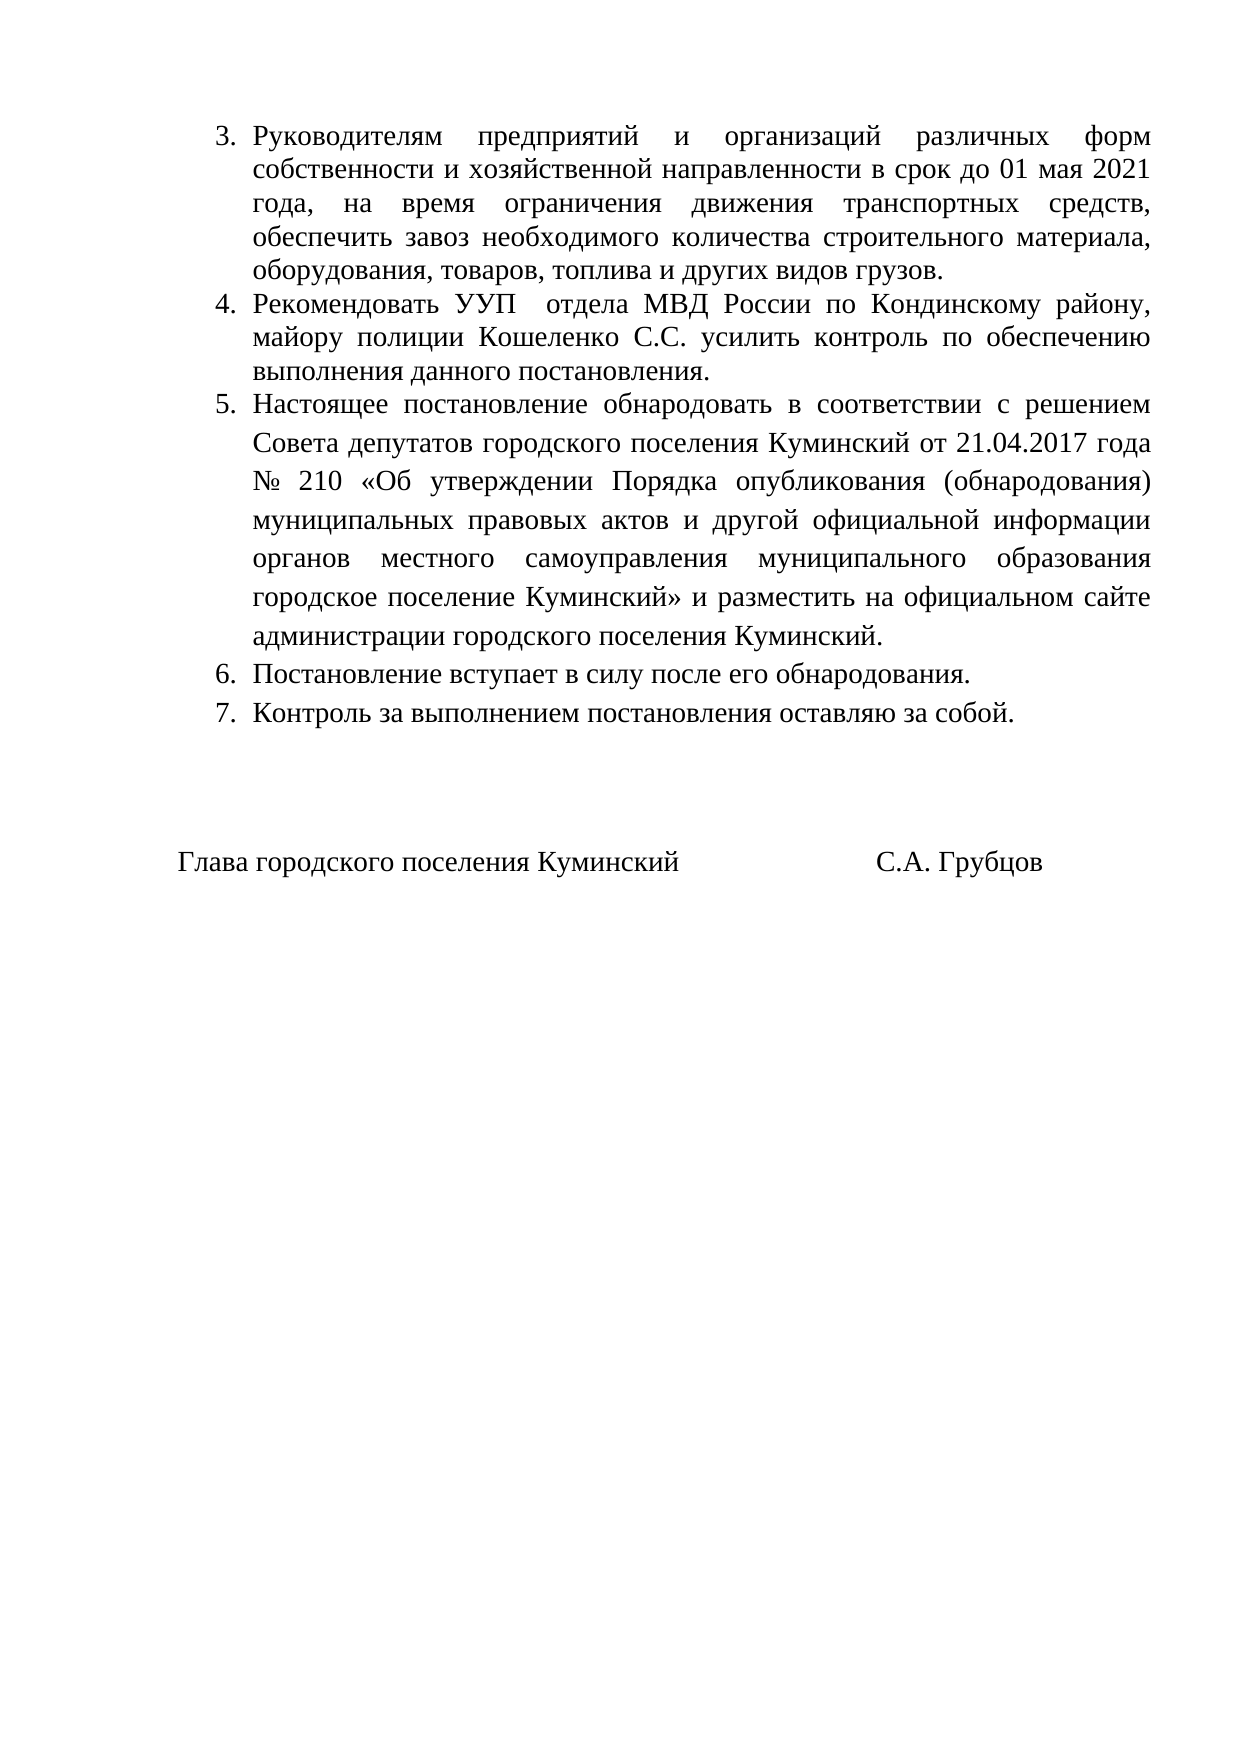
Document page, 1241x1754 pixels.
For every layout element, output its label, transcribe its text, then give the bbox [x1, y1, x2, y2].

list Рекомендовать УУП отдела МВД России по Кондинскому району, майору полиции Кошеленко С.С. усилить контроль по обеспечению выполнения данного постановления. [215, 286, 1152, 386]
list Контроль за выполнением постановления оставляю за собой. [215, 695, 1152, 728]
list Постановление вступает в силу после его обнародования. [215, 656, 1152, 690]
text Глава городского поселения Куминский С.А. Грубцов [177, 844, 1152, 877]
list Настоящее постановление обнародовать в соответствии с решением Совета депутатов городского поселения Куминский от 21.04.2017 года № 210 «Об утверждении Порядка опубликования (обнародования) муниципальных правовых актов и другой официальной информации органов местного самоуправления муниципального образования городское поселение Куминский» и разместить на официальном сайте администрации городского поселения Куминский. [215, 386, 1152, 651]
list Руководителям предприятий и организаций различных форм собственности и хозяйственной направленности в срок до 01 мая 2021 года, на время ограничения движения транспортных средств, обеспечить завоз необходимого количества строительного материала, оборудования, товаров, топлива и других видов грузов. [215, 118, 1152, 286]
